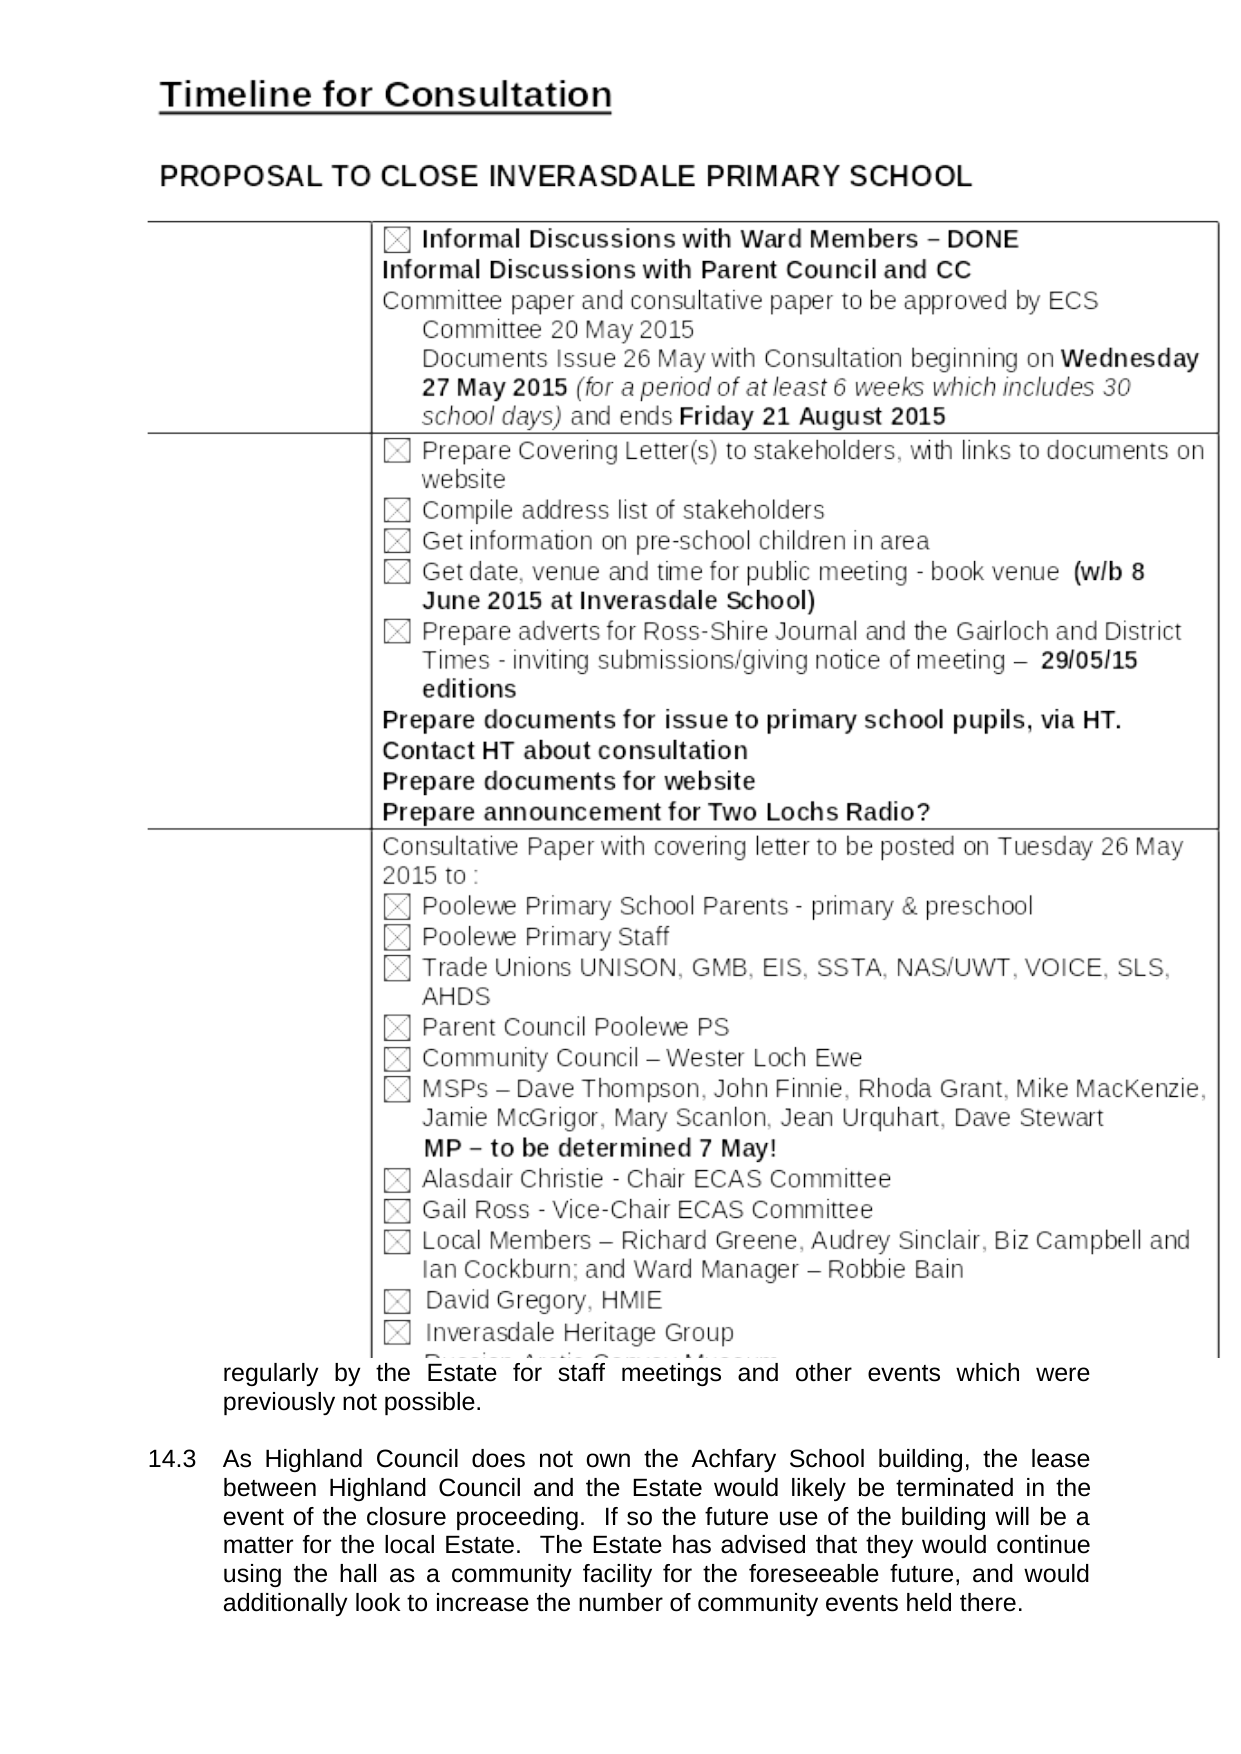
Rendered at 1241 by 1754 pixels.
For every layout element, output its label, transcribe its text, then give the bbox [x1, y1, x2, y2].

text 14.3 As Highland Council does not own the Achfary School building, the lease between Highland Council and the Estate would likely be terminated in the event of the closure proceeding. If so the future use of the building will be a matter for the local Estate. The Estate has advised that they would continue using the hall as a community facility for the foreseeable future, and would additionally look to increase the number of community events held there. [148, 1444, 1092, 1617]
text 14.2 The building is currently used for community events such as ceilidhs and film nights, and since the school has been mothballed has also been used regularly by the Estate for staff meetings and other events which were previously not possible. [148, 1358, 1092, 1416]
